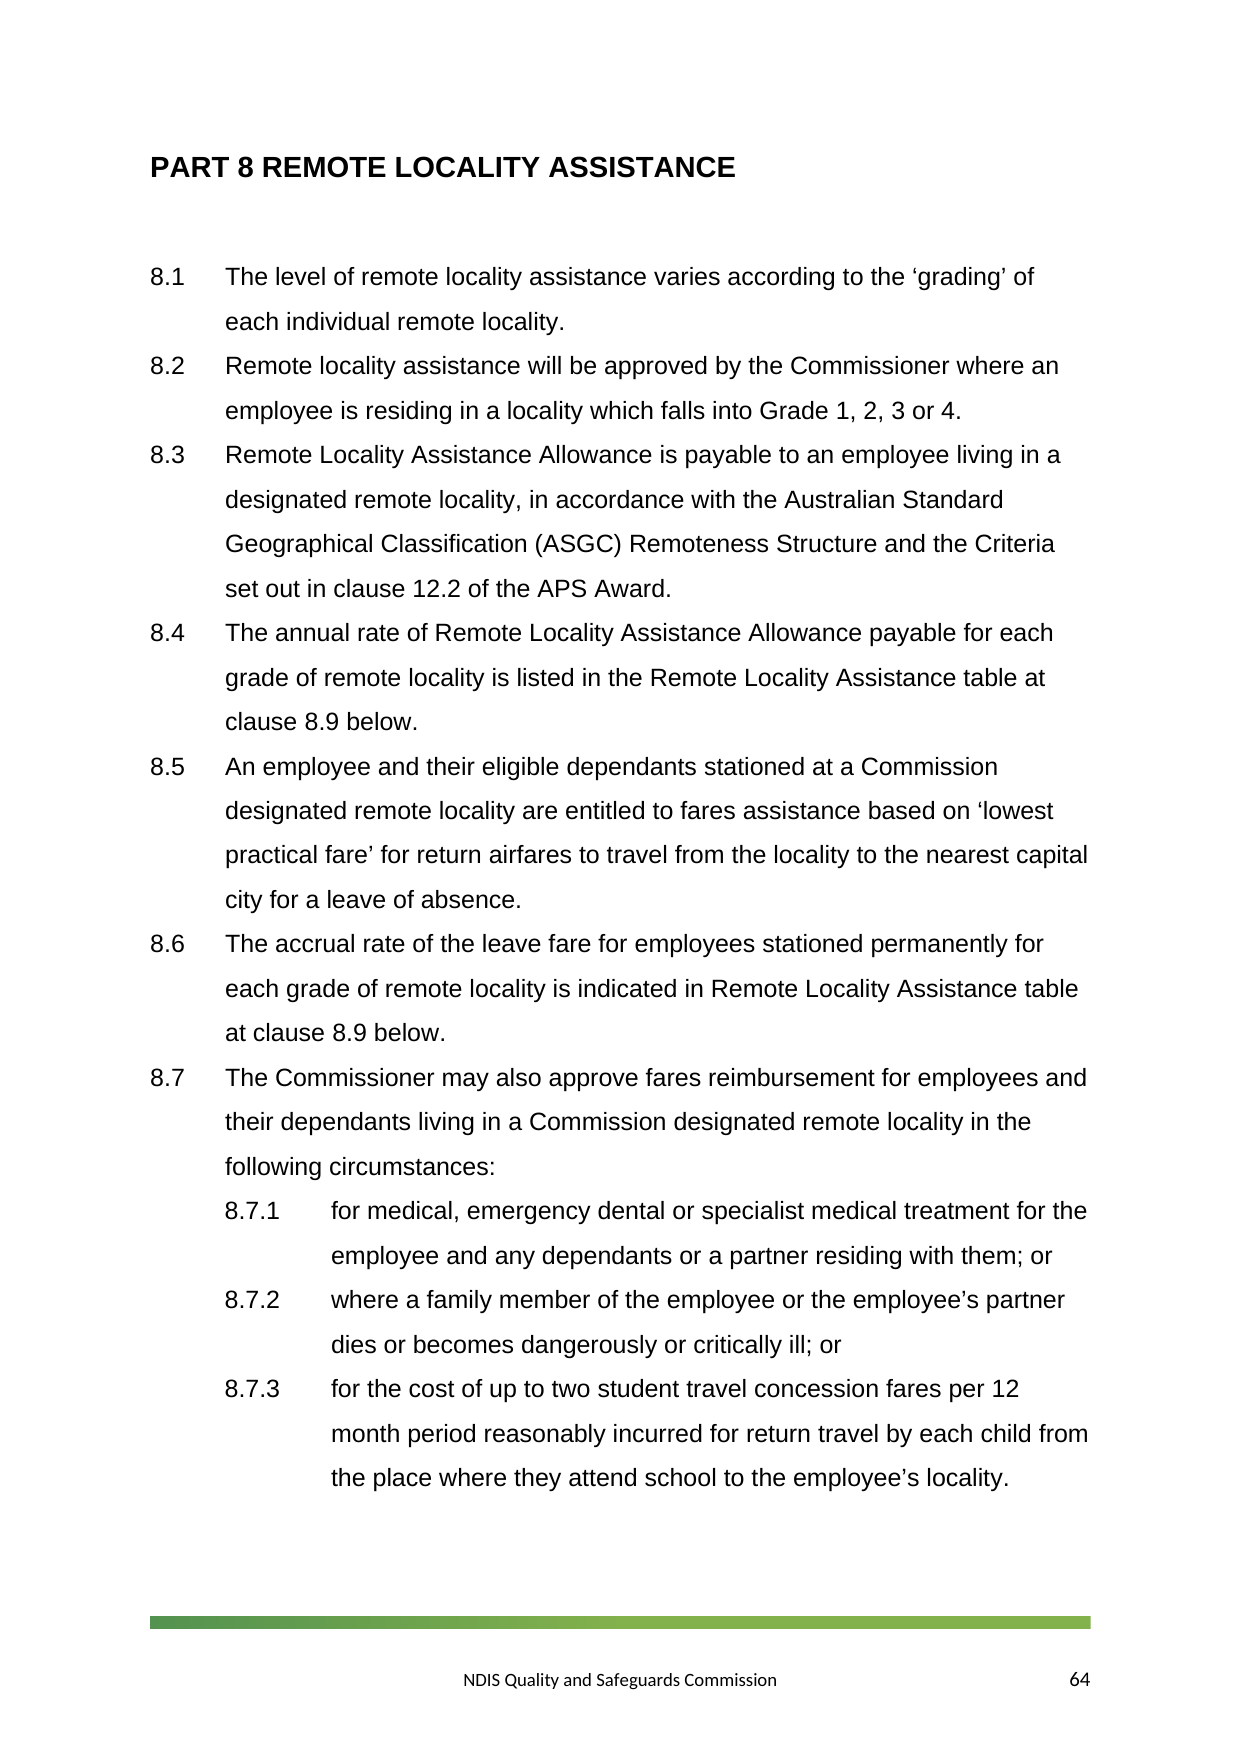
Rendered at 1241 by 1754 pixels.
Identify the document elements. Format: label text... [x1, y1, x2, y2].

list Remote Locality Assistance Allowance is payable to an employee living in a designated remote locality, in accordance with the Australian Standard Geographical Classification (ASGC) Remoteness Structure and the Criteria set out in clause 12.2 of the APS Award. [150, 440, 1090, 602]
list for medical, emergency dental or specialist medical treatment for the employee and any dependants or a partner residing with them; or [224, 1196, 1090, 1269]
list The level of remote locality assistance varies according to the ‘grading’ of each individual remote locality. [150, 262, 1090, 336]
list for the cost of up to two student travel concession fares per 12 month period reasonably incurred for return travel by each child from the place where they attend school to the employee’s locality. [224, 1374, 1090, 1492]
list Remote locality assistance will be approved by the Commissioner where an employee is residing in a locality which falls into Grade 1, 2, 3 or 4. [150, 351, 1090, 424]
list The accrual rate of the leave fare for employees stationed permanently for each grade of remote locality is indicated in Remote Locality Assistance table at clause ‎8.9 below. [150, 929, 1090, 1047]
list where a family member of the employee or the employee’s partner dies or becomes dangerously or critically ill; or [224, 1285, 1090, 1358]
text PART 8 REMOTE LOCALITY ASSISTANCE [150, 150, 1090, 183]
list The annual rate of Remote Locality Assistance Allowance payable for each grade of remote locality is listed in the Remote Locality Assistance table at clause ‎8.9 below. [150, 618, 1090, 736]
list An employee and their eligible dependants stationed at a Commission designated remote locality are entitled to fares assistance based on ‘lowest practical fare’ for return airfares to travel from the locality to the nearest capital city for a leave of absence. [150, 752, 1090, 914]
list The Commissioner may also approve fares reimbursement for employees and their dependants living in a Commission designated remote locality in the following circumstances: [150, 1063, 1090, 1181]
